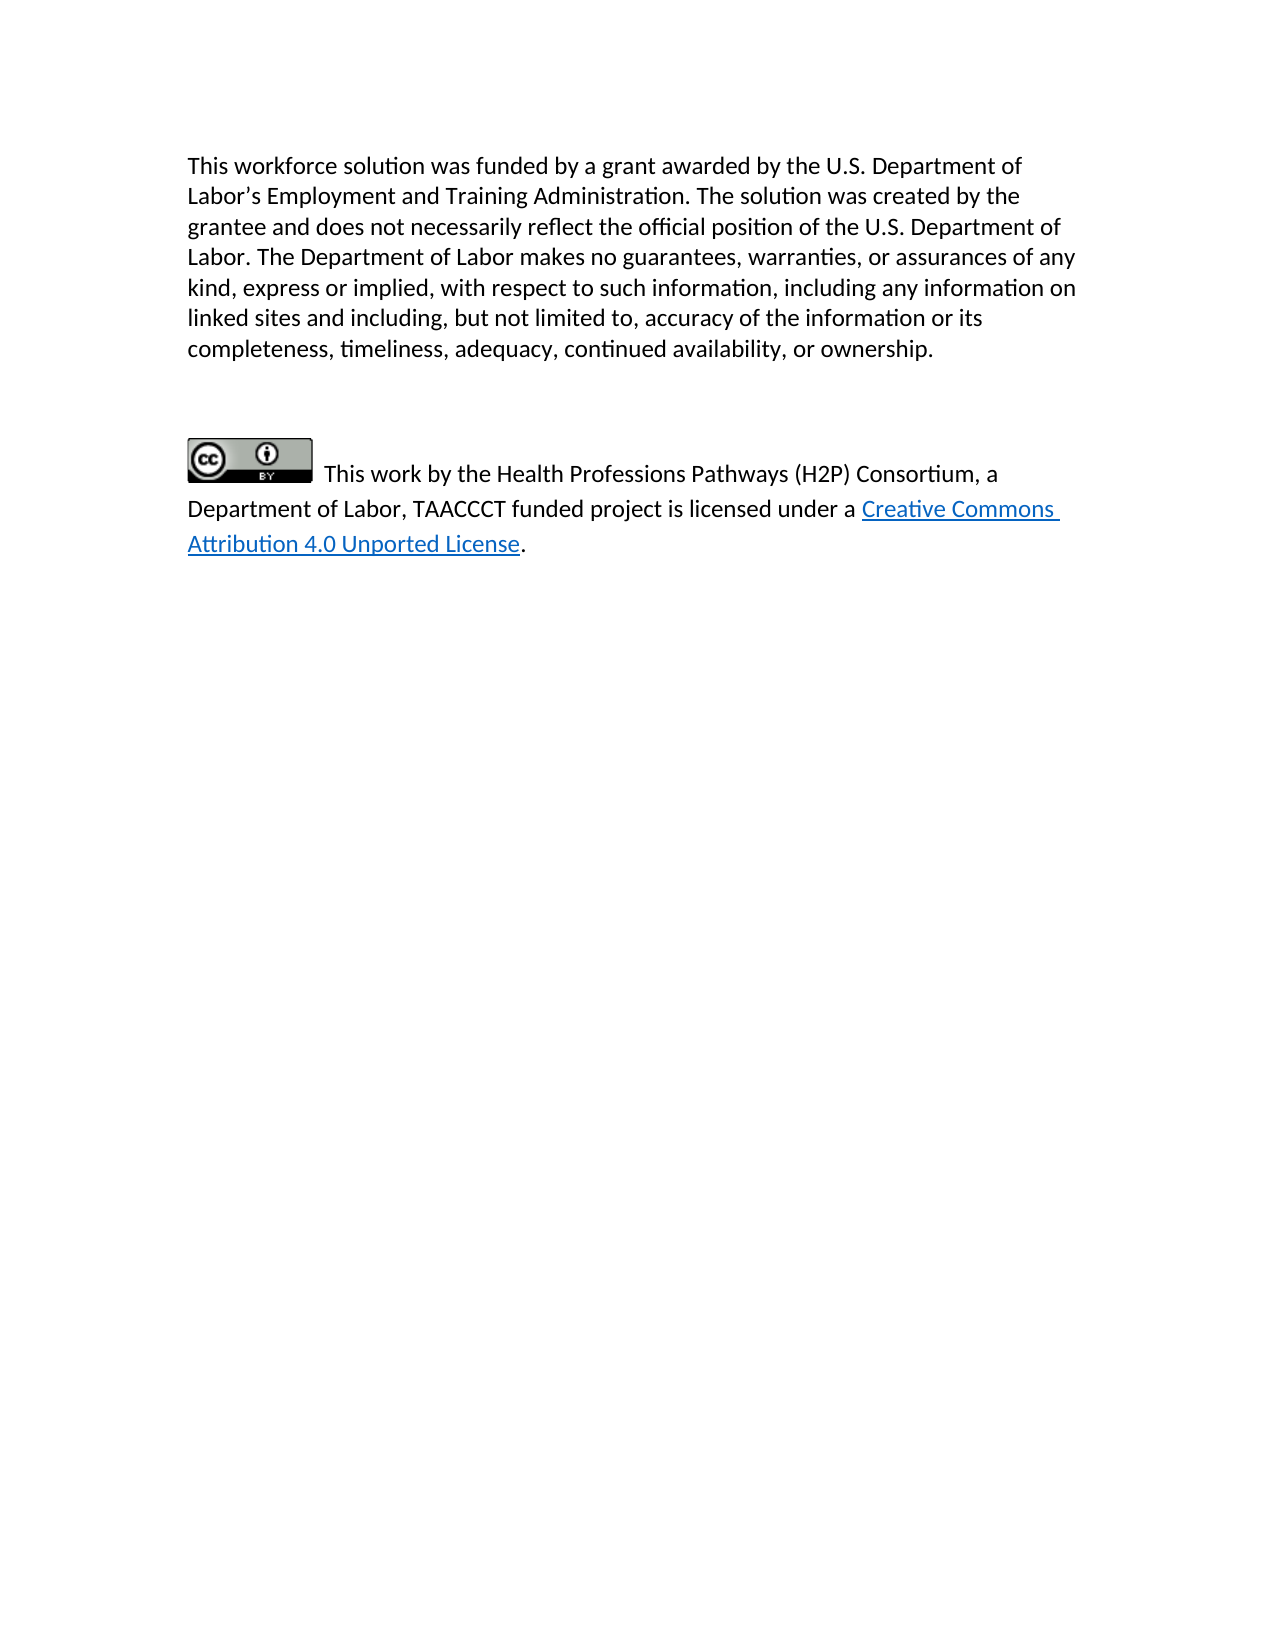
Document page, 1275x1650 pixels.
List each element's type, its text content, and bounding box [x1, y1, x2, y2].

text This workforce solution was funded by a grant awarded by the U.S. Department of Labor’s Employment and Training Administration. The solution was created by the grantee and does not necessarily reflect the official position of the U.S. Department of Labor. The Department of Labor makes no guarantees, warranties, or assurances of any kind, express or implied, with respect to such information, including any information on linked sites and including, but not limited to, accuracy of the information or its completeness, timeliness, adequacy, continued availability, or ownership. [187, 150, 1087, 364]
text This work by the Health Professions Pathways (H2P) Consortium, a Department of Labor, TAACCCT funded project is licensed under a Creative Commons Attribution 4.0 Unported License. [187, 439, 1087, 558]
picture [187, 438, 313, 483]
